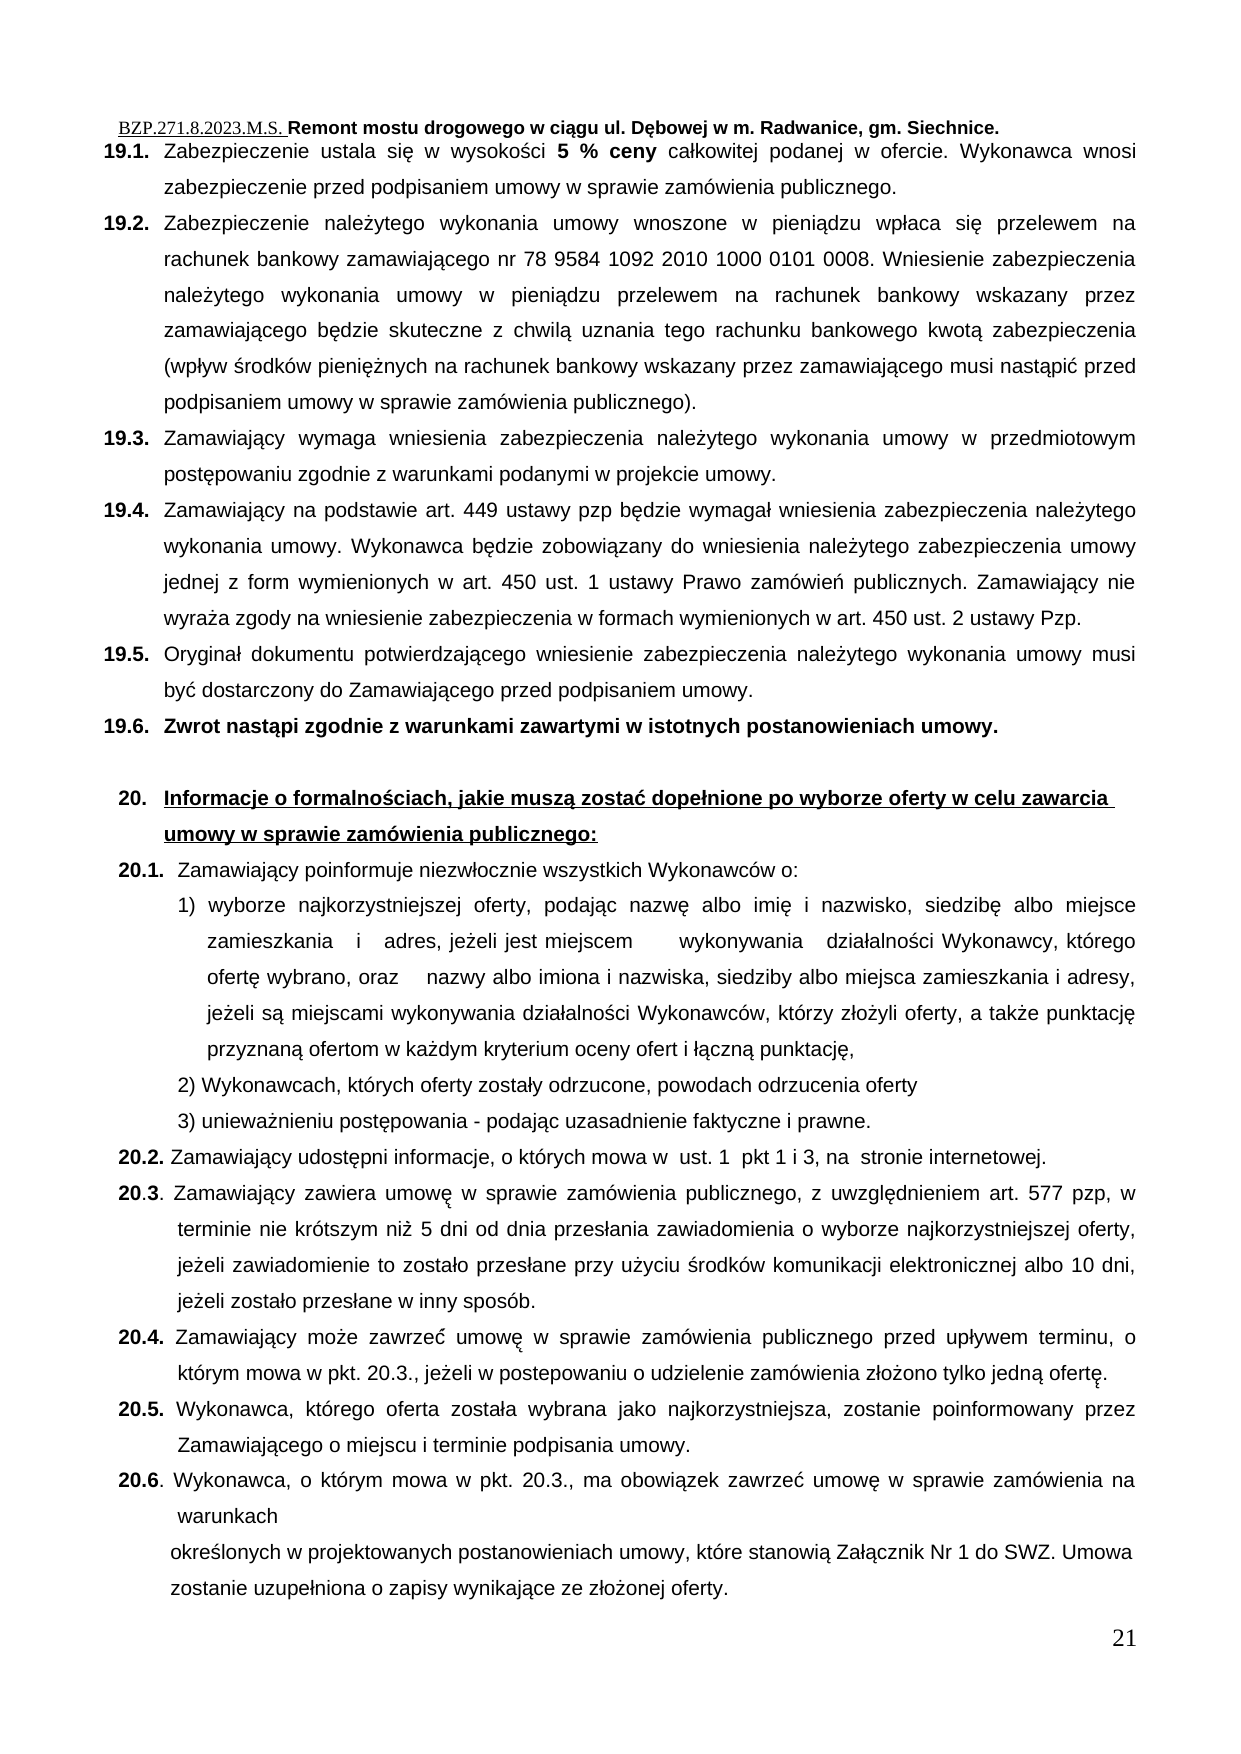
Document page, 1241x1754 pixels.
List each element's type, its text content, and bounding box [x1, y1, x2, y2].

list Zamawiający wymaga wniesienia zabezpieczenia należytego wykonania umowy w przedmiotowym postępowaniu zgodnie z warunkami podanymi w projekcie umowy. [103, 426, 1137, 486]
list Zamawiający poinformuje niezwłocznie wszystkich Wykonawców o: [118, 857, 1137, 881]
list Zwrot nastąpi zgodnie z warunkami zawartymi w istotnych postanowieniach umowy. [103, 714, 1137, 738]
list 1) wyborze najkorzystniejszej oferty, podając nazwę albo imię i nazwisko, siedzibę albo miejsce zamieszkania i adres, jeżeli jest miejscem wykonywania działalności Wykonawcy, którego ofertę wybrano, oraz nazwy albo imiona i nazwiska, siedziby albo miejsca zamieszkania i adresy, jeżeli są miejscami wykonywania działalności Wykonawców, którzy złożyli oferty, a także punktację przyznaną ofertom w każdym kryterium oceny ofert i łączną punktację, [177, 893, 1137, 1061]
text 20.3. Zamawiający zawiera umowę̨ w sprawie zamówienia publicznego, z uwzględnieniem art. 577 pzp, w terminie nie krótszym niż̇ 5 dni od dnia przesłania zawiadomienia o wyborze najkorzystniejszej oferty, jeżeli zawiadomienie to zostało przesłane przy użyciu środków komunikacji elektronicznej albo 10 dni, jeżeli zostało przesłane w inny sposób. [118, 1181, 1137, 1313]
list Zamawiający na podstawie art. 449 ustawy pzp będzie wymagał wniesienia zabezpieczenia należytego wykonania umowy. Wykonawca będzie zobowiązany do wniesienia należytego zabezpieczenia umowy jednej z form wymienionych w art. 450 ust. 1 ustawy Prawo zamówień publicznych. Zamawiający nie wyraża zgody na wniesienie zabezpieczenia w formach wymienionych w art. 450 ust. 2 ustawy Pzp. [103, 498, 1137, 630]
text zostanie uzupełniona o zapisy wynikające ze złożonej oferty. [118, 1576, 1137, 1600]
list Informacje o formalnościach, jakie muszą zostać dopełnione po wyborze oferty w celu zawarcia umowy w sprawie zamówienia publicznego: [118, 786, 1137, 845]
list 3) unieważnieniu postępowania - podając uzasadnienie faktyczne i prawne. [177, 1109, 1137, 1133]
text 20.5. Wykonawca, którego oferta została wybrana jako najkorzystniejsza, zostanie poinformowany przez Zamawiającego o miejscu i terminie podpisania umowy. [118, 1396, 1137, 1456]
list 2) Wykonawcach, których oferty zostały odrzucone, powodach odrzucenia oferty [177, 1073, 1137, 1097]
text 20.4. Zamawiający może zawrzeć́ umowę̨ w sprawie zamówienia publicznego przed upływem terminu, o którym mowa w pkt. 20.3., jeżeli w postepowaniu o udzielenie zamówienia złożono tylko jedną ofertę̨. [118, 1324, 1137, 1384]
text określonych w projektowanych postanowieniach umowy, które stanowią Załącznik Nr 1 do SWZ. Umowa [118, 1540, 1137, 1564]
text 20.2. Zamawiający udostępni informacje, o których mowa w ust. 1 pkt 1 i 3, na stronie internetowej. [118, 1145, 1137, 1169]
list Zabezpieczenie należytego wykonania umowy wnoszone w pieniądzu wpłaca się przelewem na rachunek bankowy zamawiającego nr 78 9584 1092 2010 1000 0101 0008. Wniesienie zabezpieczenia należytego wykonania umowy w pieniądzu przelewem na rachunek bankowy wskazany przez zamawiającego będzie skuteczne z chwilą uznania tego rachunku bankowego kwotą zabezpieczenia (wpływ środków pieniężnych na rachunek bankowy wskazany przez zamawiającego musi nastąpić przed podpisaniem umowy w sprawie zamówienia publicznego). [103, 211, 1137, 414]
text 20.6. Wykonawca, o którym mowa w pkt. 20.3., ma obowiązek zawrzeć umowę w sprawie zamówienia na warunkach [118, 1468, 1137, 1528]
list Oryginał dokumentu potwierdzającego wniesienie zabezpieczenia należytego wykonania umowy musi być dostarczony do Zamawiającego przed podpisaniem umowy. [103, 642, 1137, 702]
list Zabezpieczenie ustala się w wysokości 5 % ceny całkowitej podanej w ofercie. Wykonawca wnosi zabezpieczenie przed podpisaniem umowy w sprawie zamówienia publicznego. [103, 139, 1137, 198]
